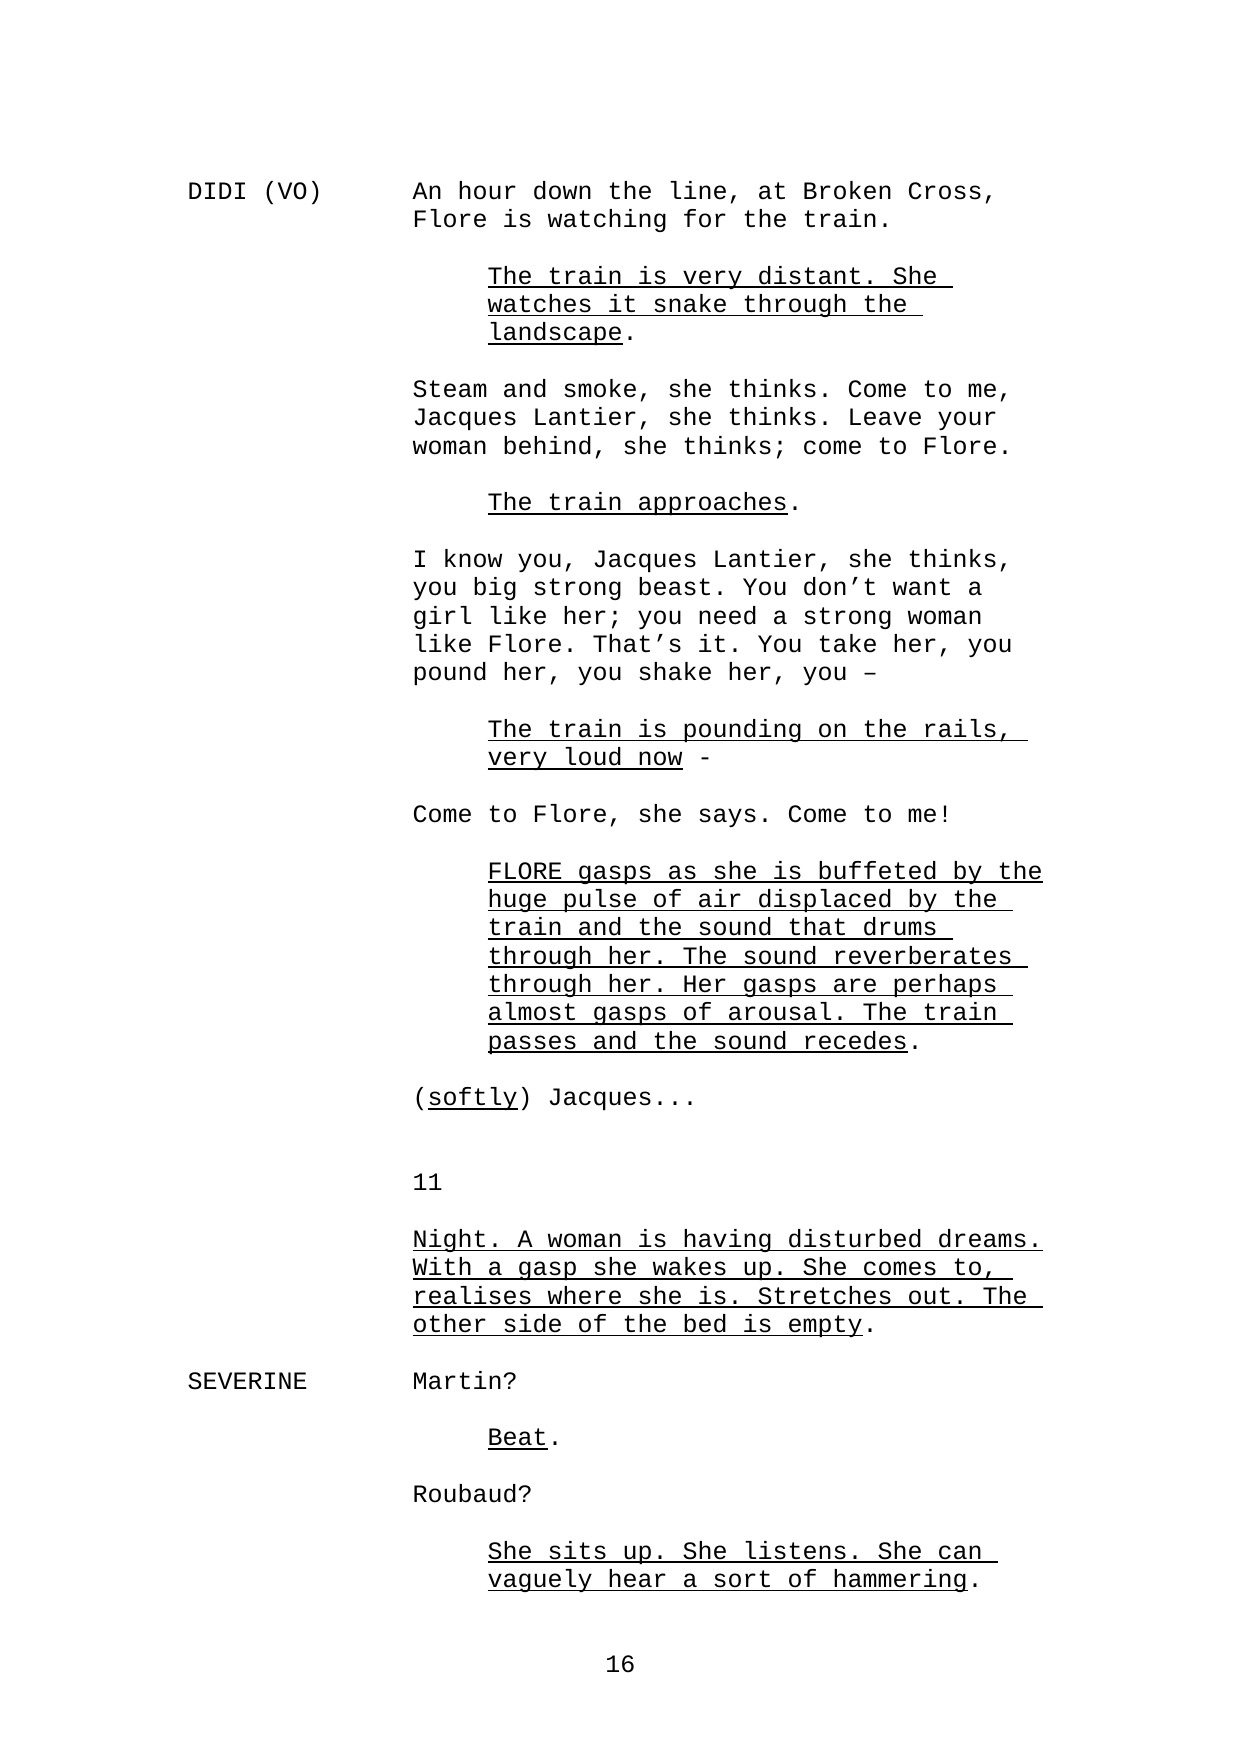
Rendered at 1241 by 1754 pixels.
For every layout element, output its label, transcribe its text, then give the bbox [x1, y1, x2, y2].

text I know you, Jacques Lantier, she thinks, you big strong beast. You don’t want a girl like her; you need a strong woman like Flore. That’s it. You take her, you pound her, you shake her, you – [187, 547, 1053, 688]
text The train is very distant. She watches it snake through the landscape. [187, 263, 1053, 348]
text The train approaches. [187, 490, 1053, 518]
text She sits up. She listens. She can vaguely hear a sort of hammering. [412, 1538, 1053, 1595]
text DIDI (VO) An hour down the line, at Broken Cross, Flore is watching for the train. [187, 178, 1053, 235]
text The train is pounding on the rails, very loud now - [187, 717, 1053, 773]
text FLORE gasps as she is buffeted by the huge pulse of air displaced by the train and the sound that drums through her. The sound reverberates through her. Her gasps are perhaps almost gasps of arousal. The train passes and the sound recedes. [187, 858, 1053, 1057]
text Night. A woman is having disturbed dreams. With a gasp she wakes up. She comes to, realises where she is. Stretches out. The other side of the bed is empty. [187, 1227, 1053, 1340]
text SEVERINE Martin? [187, 1368, 1053, 1397]
text (softly) Jacques... [187, 1085, 1053, 1113]
text Steam and smoke, she thinks. Come to me, Jacques Lantier, she thinks. Leave your woman behind, she thinks; come to Flore. [187, 377, 1053, 462]
text Roubaud? [412, 1482, 1053, 1510]
text Beat. [187, 1425, 1053, 1453]
text Come to Flore, she says. Come to me! [187, 802, 1053, 830]
